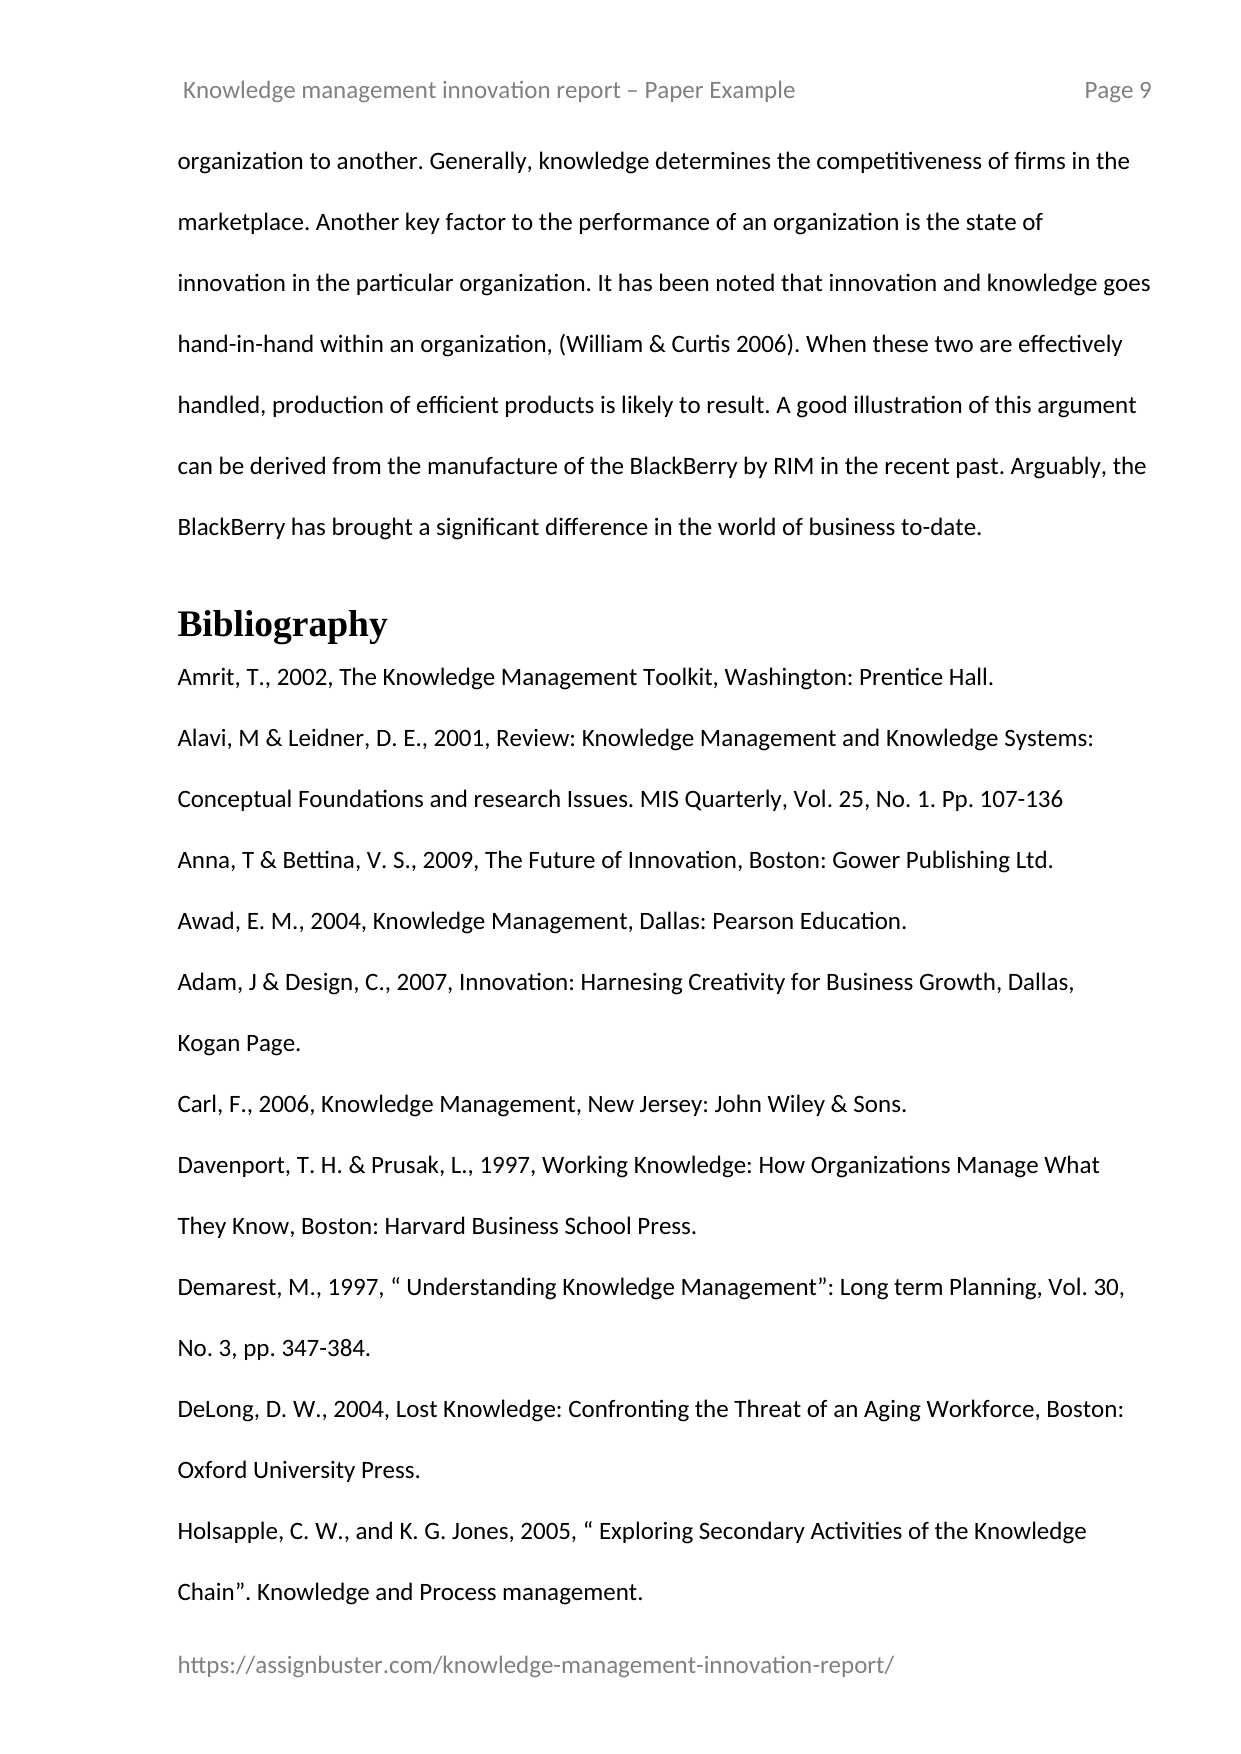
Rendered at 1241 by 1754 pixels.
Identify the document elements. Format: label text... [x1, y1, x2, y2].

subtitle Bibliography [177, 602, 1152, 645]
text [177, 661, 1152, 1607]
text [177, 145, 1152, 542]
